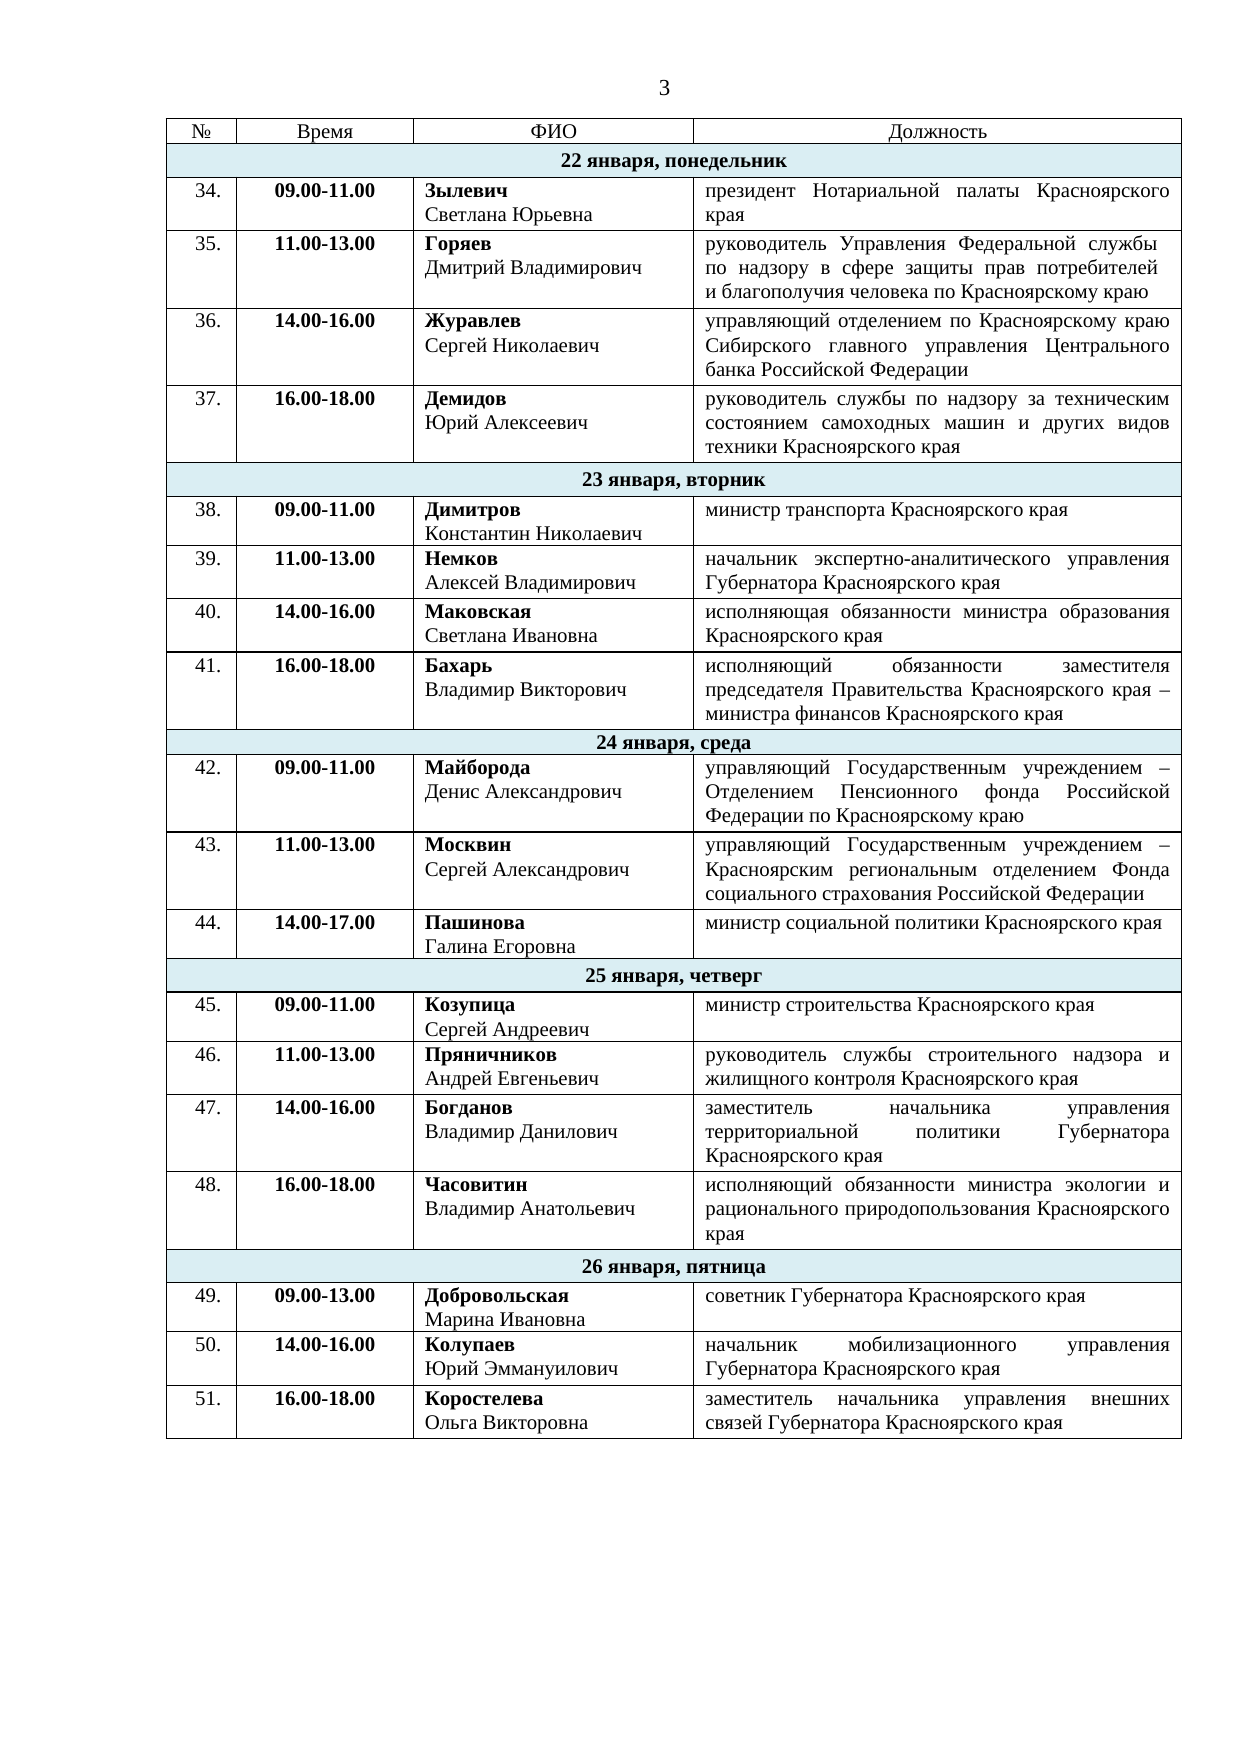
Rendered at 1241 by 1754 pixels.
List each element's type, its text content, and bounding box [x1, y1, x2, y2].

table_cell Козупица Сергей Андреевич [414, 993, 693, 1041]
table_cell [167, 1386, 236, 1438]
table_cell 16.00-18.00 [237, 1386, 413, 1438]
table_cell 14.00-16.00 [237, 1095, 413, 1171]
table_cell 14.00-17.00 [237, 910, 413, 958]
table_cell Немков Алексей Владимирович [414, 546, 693, 598]
table_cell 09.00-11.00 [237, 497, 413, 545]
table_cell 11.00-13.00 [237, 833, 413, 909]
table_cell руководитель службы строительного надзора и жилищного контроля Красноярского края [694, 1042, 1181, 1094]
table_cell 22 января, понедельник [167, 144, 1181, 177]
table_cell [167, 599, 236, 651]
table_cell [167, 309, 236, 385]
table_cell Часовитин Владимир Анатольевич [414, 1172, 693, 1249]
table_cell [167, 497, 236, 545]
table_cell [167, 178, 236, 230]
table_header ФИО [414, 119, 693, 143]
table_cell начальник мобилизационного управления Губернатора Красноярского края [694, 1332, 1181, 1384]
table_cell [167, 386, 236, 462]
table_cell Зылевич Светлана Юрьевна [414, 178, 693, 230]
table_cell Демидов Юрий Алексеевич [414, 386, 693, 462]
table_cell 09.00-11.00 [237, 993, 413, 1041]
table_cell Димитров Константин Николаевич [414, 497, 693, 545]
table_cell 09.00-11.00 [237, 178, 413, 230]
table_header Должность [694, 119, 1181, 143]
table_cell [167, 1283, 236, 1331]
table_cell исполняющий обязанности министра экологии и рационального природопользования Красноярского края [694, 1172, 1181, 1249]
table_cell 16.00-18.00 [237, 386, 413, 462]
table_cell 09.00-11.00 [237, 755, 413, 831]
table_cell управляющий Государственным учреждением – Красноярским региональным отделением Фонда социального страхования Российской Федерации [694, 833, 1181, 909]
table_cell Журавлев Сергей Николаевич [414, 309, 693, 385]
table_cell управляющий отделением по Красноярскому краю Сибирского главного управления Центрального банка Российской Федерации [694, 309, 1181, 385]
table_cell [167, 1332, 236, 1384]
table_cell руководитель службы по надзору за техническим состоянием самоходных машин и других видов техники Красноярского края [694, 386, 1181, 462]
table_cell руководитель Управления Федеральной службы по надзору в сфере защиты прав потребителей и благополучия человека по Красноярскому краю [694, 231, 1181, 307]
table_cell [167, 546, 236, 598]
table_cell заместитель начальника управления территориальной политики Губернатора Красноярского края [694, 1095, 1181, 1171]
table_cell 14.00-16.00 [237, 1332, 413, 1384]
table_cell Коростелева Ольга Викторовна [414, 1386, 693, 1438]
table_cell 14.00-16.00 [237, 309, 413, 385]
table_cell [167, 833, 236, 909]
table_cell управляющий Государственным учреждением – Отделением Пенсионного фонда Российской Федерации по Красноярскому краю [694, 755, 1181, 831]
table_cell Добровольская Марина Ивановна [414, 1283, 693, 1331]
table_cell Бахарь Владимир Викторович [414, 653, 693, 729]
table_cell Горяев Дмитрий Владимирович [414, 231, 693, 307]
table_cell советник Губернатора Красноярского края [694, 1283, 1181, 1331]
table_cell президент Нотариальной палаты Красноярского края [694, 178, 1181, 230]
table_cell [167, 1095, 236, 1171]
table_cell 23 января, вторник [167, 463, 1181, 496]
table_cell Богданов Владимир Данилович [414, 1095, 693, 1171]
table_cell министр социальной политики Красноярского края [694, 910, 1181, 958]
table_cell 14.00-16.00 [237, 599, 413, 651]
table_cell [167, 755, 236, 831]
table_cell министр транспорта Красноярского края [694, 497, 1181, 545]
table_cell 25 января, четверг [167, 959, 1181, 991]
table_cell 16.00-18.00 [237, 1172, 413, 1249]
table_header Время [237, 119, 413, 143]
table_cell [167, 653, 236, 729]
table_cell 11.00-13.00 [237, 546, 413, 598]
table_header № [167, 119, 236, 143]
table_cell Москвин Сергей Александрович [414, 833, 693, 909]
table_cell Пряничников Андрей Евгеньевич [414, 1042, 693, 1094]
table_cell Майборода Денис Александрович [414, 755, 693, 831]
table_cell Колупаев Юрий Эммануилович [414, 1332, 693, 1384]
table_cell заместитель начальника управления внешних связей Губернатора Красноярского края [694, 1386, 1181, 1438]
table_cell исполняющий обязанности заместителя председателя Правительства Красноярского края – министра финансов Красноярского края [694, 653, 1181, 729]
table_cell [167, 993, 236, 1041]
table_cell начальник экспертно-аналитического управления Губернатора Красноярского края [694, 546, 1181, 598]
table_cell 16.00-18.00 [237, 653, 413, 729]
table_cell Маковская Светлана Ивановна [414, 599, 693, 651]
table_cell [167, 1042, 236, 1094]
table_cell [167, 231, 236, 307]
table_cell 11.00-13.00 [237, 231, 413, 307]
table_cell 24 января, среда [167, 730, 1181, 754]
table_cell министр строительства Красноярского края [694, 993, 1181, 1041]
table_cell Пашинова Галина Егоровна [414, 910, 693, 958]
table_cell 26 января, пятница [167, 1250, 1181, 1282]
table_cell исполняющая обязанности министра образования Красноярского края [694, 599, 1181, 651]
table_cell [167, 1172, 236, 1249]
table_cell 11.00-13.00 [237, 1042, 413, 1094]
table_cell 09.00-13.00 [237, 1283, 413, 1331]
table_cell [167, 910, 236, 958]
